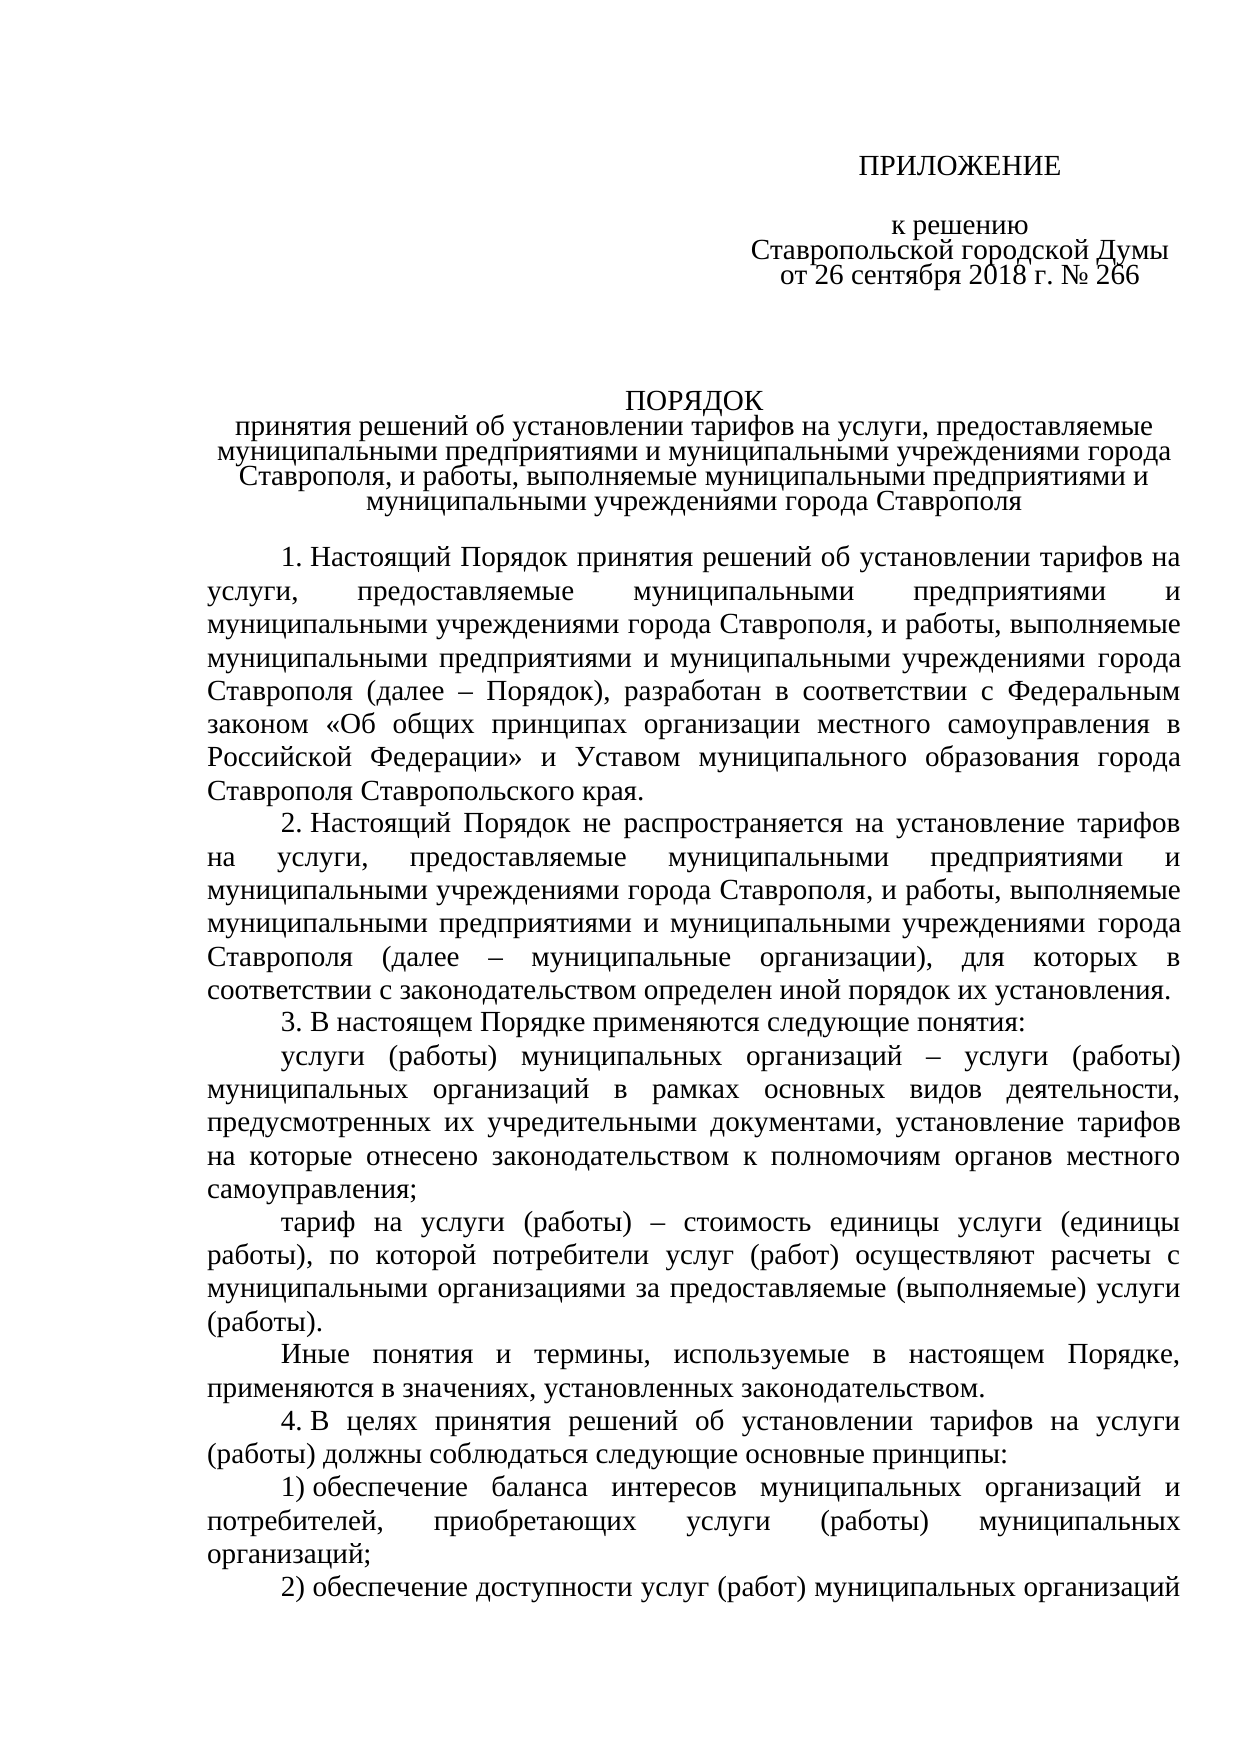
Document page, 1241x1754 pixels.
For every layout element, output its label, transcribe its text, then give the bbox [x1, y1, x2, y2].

text тариф на услуги (работы) – стоимость единицы услуги (единицы работы), по которой потребители услуг (работ) осуществляют расчеты с муниципальными организациями за предоставляемые (выполняемые) услуги (работы). [207, 1204, 1181, 1337]
text Иные понятия и термины, используемые в настоящем Порядке, применяются в значениях, установленных законодательством. [207, 1337, 1181, 1404]
text 1) обеспечение баланса интересов муниципальных организаций и потребителей, приобретающих услуги (работы) муниципальных организаций; [207, 1470, 1181, 1570]
text от 26 сентября 2018 г. № 266 [738, 265, 1181, 290]
text к решению [738, 215, 1181, 240]
text ПРИЛОЖЕНИЕ [738, 148, 1181, 181]
title ПОРЯДОК [207, 390, 1181, 415]
text принятия решений об установлении тарифов на услуги, предоставляемые муниципальными предприятиями и муниципальными учреждениями города Ставрополя, и работы, выполняемые муниципальными предприятиями и муниципальными учреждениями города Ставрополя [207, 415, 1181, 515]
text 4. В целях принятия решений об установлении тарифов на услуги (работы) должны соблюдаться следующие основные принципы: [207, 1404, 1181, 1470]
text 3. В настоящем Порядке применяются следующие понятия: [207, 1005, 1181, 1038]
text 2. Настоящий Порядок не распространяется на установление тарифов на услуги, предоставляемые муниципальными предприятиями и муниципальными учреждениями города Ставрополя, и работы, выполняемые муниципальными предприятиями и муниципальными учреждениями города Ставрополя (далее – муниципальные организации), для которых в соответствии с законодательством определен иной порядок их установления. [207, 806, 1181, 1005]
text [207, 1570, 1181, 1603]
text Ставропольской городской Думы [738, 240, 1103, 265]
text услуги (работы) муниципальных организаций – услуги (работы) муниципальных организаций в рамках основных видов деятельности, предусмотренных их учредительными документами, установление тарифов на которые отнесено законодательством к полномочиям органов местного самоуправления; [207, 1038, 1181, 1204]
text 1. Настоящий Порядок принятия решений об установлении тарифов на услуги, предоставляемые муниципальными предприятиями и муниципальными учреждениями города Ставрополя, и работы, выполняемые муниципальными предприятиями и муниципальными учреждениями города Ставрополя (далее – Порядок), разработан в соответствии с Федеральным законом «Об общих принципах организации местного самоуправления в Российской Федерации» и Уставом муниципального образования города Ставрополя Ставропольского края. [207, 540, 1181, 806]
